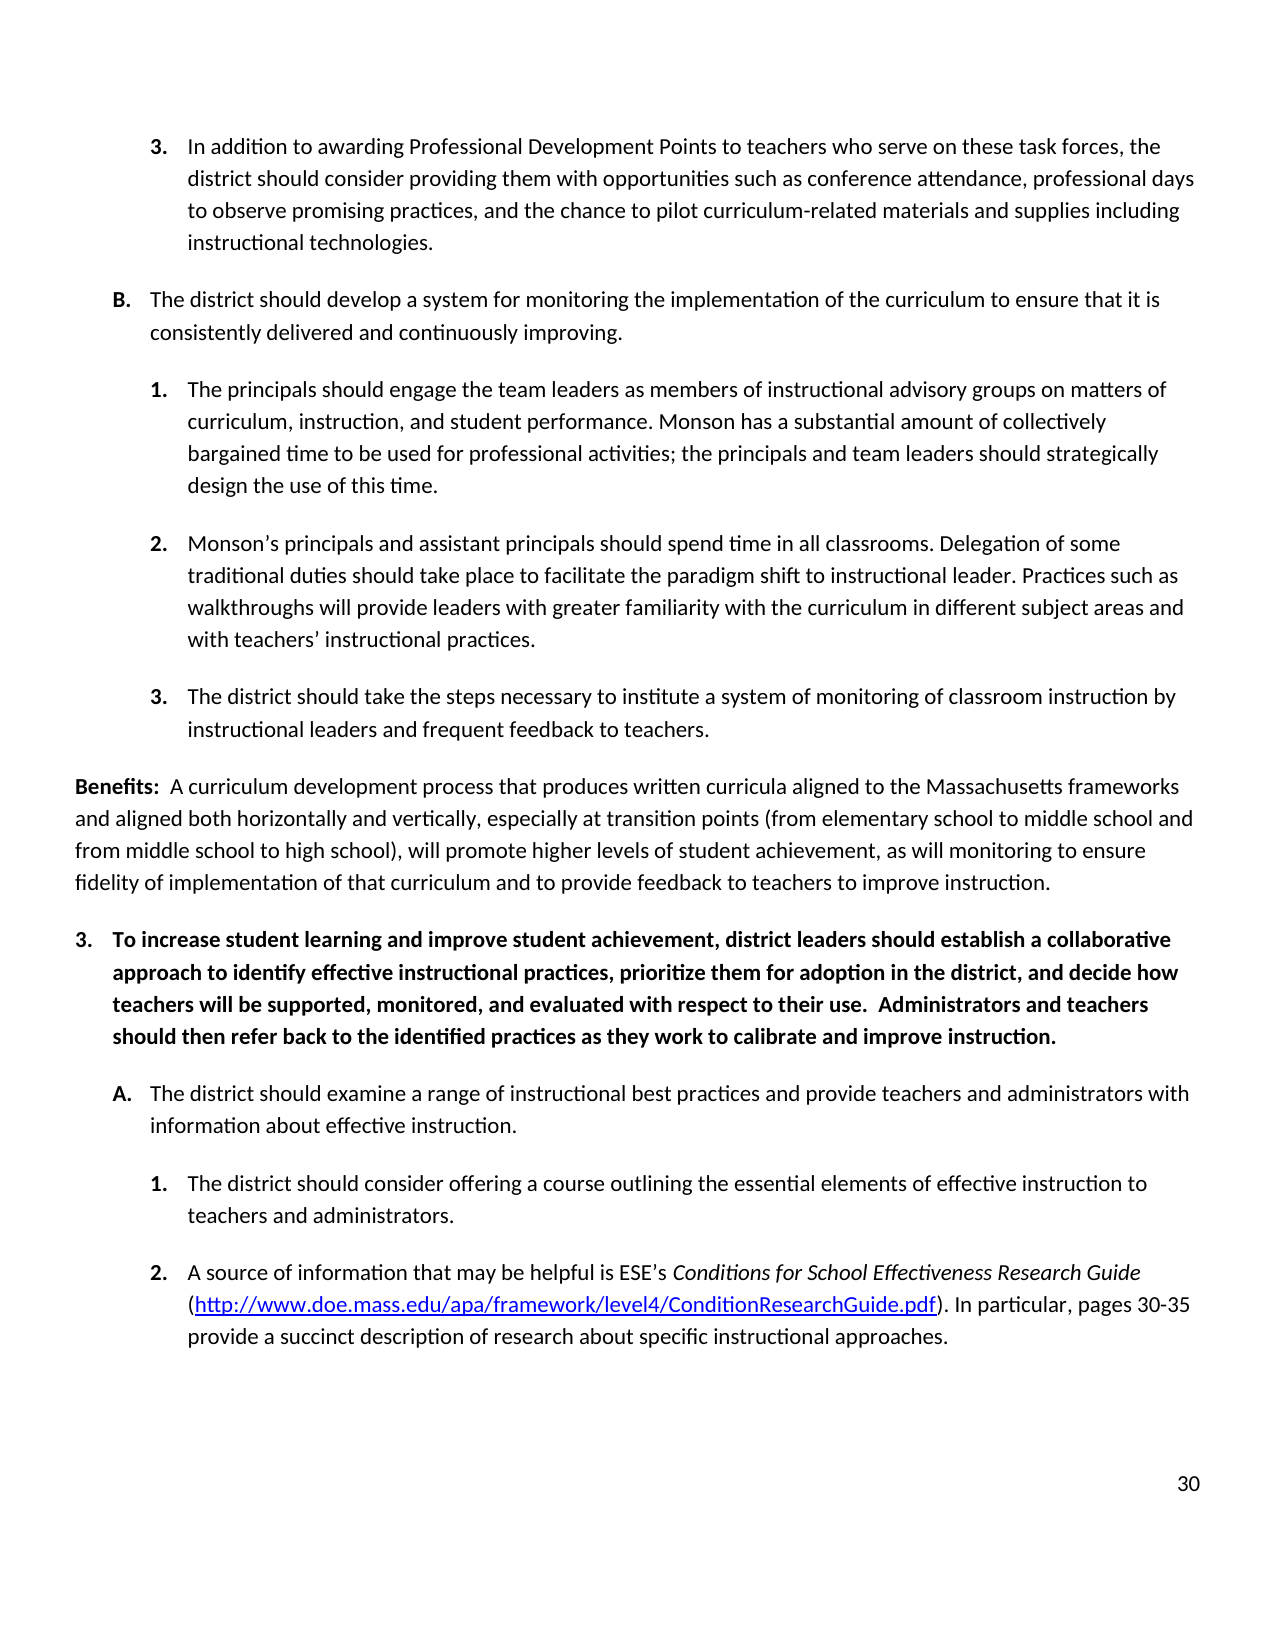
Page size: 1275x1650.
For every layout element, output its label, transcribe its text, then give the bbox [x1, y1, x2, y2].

text A. The district should examine a range of instructional best practices and provide teachers and administrators with information about effective instruction. [75, 1079, 1200, 1139]
text 1. The district should consider offering a course outlining the essential elements of effective instruction to teachers and administrators. [75, 1169, 1200, 1229]
text 3. To increase student learning and improve student achievement, district leaders should establish a collaborative approach to identify effective instructional practices, prioritize them for adoption in the district, and decide how teachers will be supported, monitored, and evaluated with respect to their use. Administrators and teachers should then refer back to the identified practices as they work to calibrate and improve instruction. [75, 926, 1200, 1050]
text 3. In addition to awarding Professional Development Points to teachers who serve on these task forces, the district should consider providing them with opportunities such as conference attendance, professional days to observe promising practices, and the chance to pilot curriculum-related materials and supplies including instructional technologies. [75, 132, 1200, 256]
text 2. A source of information that may be helpful is ESE’s Conditions for School Effectiveness Research Guide (http://www.doe.mass.edu/apa/framework/level4/ConditionResearchGuide.pdf). In particular, pages 30-35 provide a succinct description of research about specific instructional approaches. [75, 1258, 1200, 1351]
text 3. The district should take the steps necessary to institute a system of monitoring of classroom instruction by instructional leaders and frequent feedback to teachers. [75, 682, 1200, 743]
text 2. Monson’s principals and assistant principals should spend time in all classrooms. Delegation of some traditional duties should take place to facilitate the paradigm shift to instructional leader. Practices such as walkthroughs will provide leaders with greater familiarity with the curriculum in different subject areas and with teachers’ instructional practices. [75, 529, 1200, 653]
text Benefits: A curriculum development process that produces written curricula aligned to the Massachusetts frameworks and aligned both horizontally and vertically, especially at transition points (from elementary school to middle school and from middle school to high school), will promote higher levels of student achievement, as will monitoring to ensure fidelity of implementation of that curriculum and to provide feedback to teachers to improve instruction. [75, 772, 1200, 896]
text B. The district should develop a system for monitoring the implementation of the curriculum to ensure that it is consistently delivered and continuously improving. [75, 286, 1200, 346]
text 1. The principals should engage the team leaders as members of instructional advisory groups on matters of curriculum, instruction, and student performance. Monson has a substantial amount of collectively bargained time to be used for professional activities; the principals and team leaders should strategically design the use of this time. [75, 375, 1200, 499]
